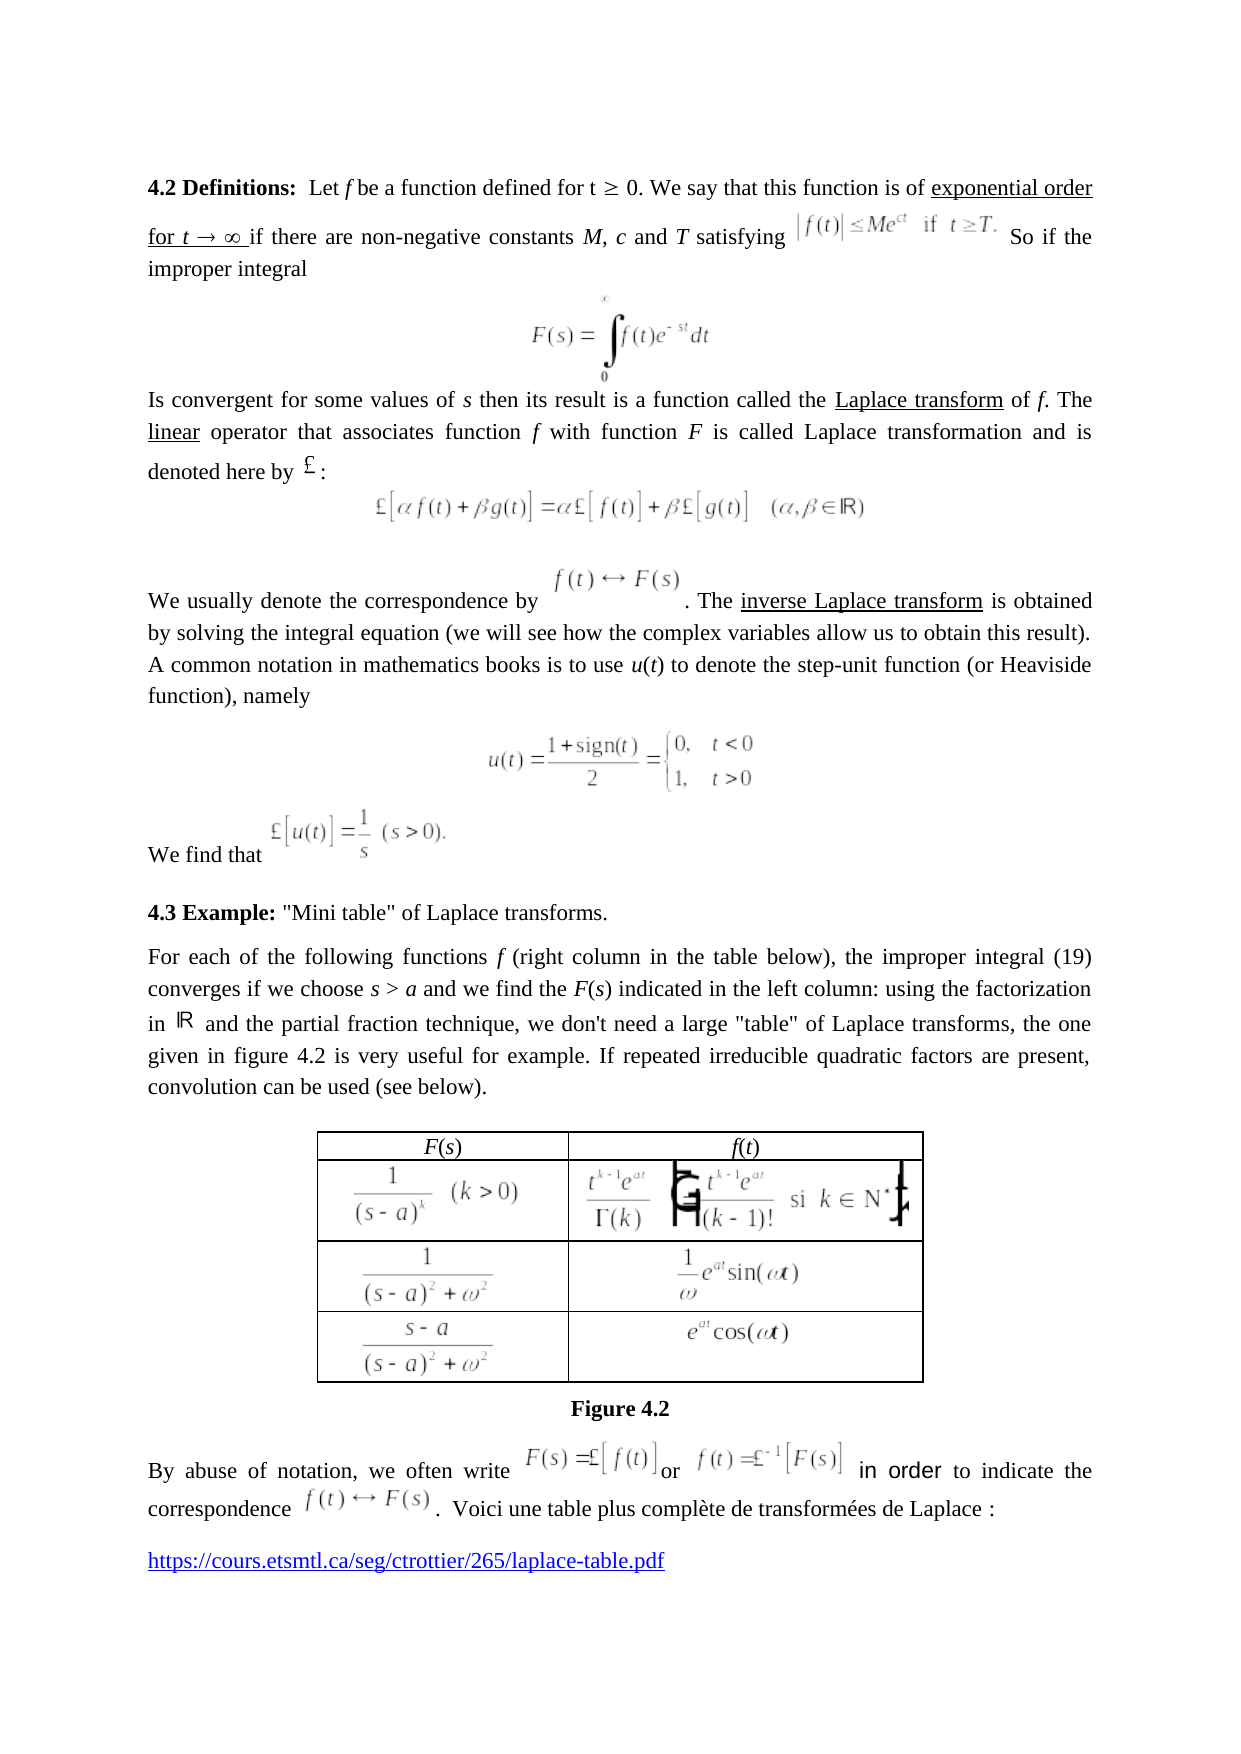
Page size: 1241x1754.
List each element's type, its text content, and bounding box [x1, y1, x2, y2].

table_cell [318, 1312, 568, 1381]
table_cell [569, 1161, 922, 1240]
text Is convergent for some values of s then its result is a function called the Laplace transform of f. The linear operator that associates function f with function F is called Laplace transformation and is denoted here by : [148, 386, 1093, 484]
text For each of the following functions f (right column in the table below), the improper integral (19) converges if we choose s > a and we find the F(s) indicated in the left column: using the factorization in and the partial fraction technique, we don't need a large "table" of Laplace transforms, the one given in figure 4.2 is very useful for example. If repeated irreducible quadratic factors are present, convolution can be used (see below). [148, 943, 1093, 1100]
table_cell [569, 1312, 922, 1381]
text 4.2 Definitions: Let f be a function defined for t 0. We say that this function is of exponential order for t if there are non-negative constants M, c and T satisfying So if the improper integral [148, 174, 1093, 281]
text 4.3 Example: "Mini table" of Laplace transforms. [148, 899, 1093, 926]
table_header F(s) [318, 1133, 568, 1159]
table_cell [318, 1161, 568, 1240]
text We usually denote the correspondence by . The inverse Laplace transform is obtained by solving the integral equation (we will see how the complex variables allow us to obtain this result). A common notation in mathematics books is to use u(t) to denote the step-unit function (or Heaviside function), namely [148, 564, 1093, 709]
text Figure 4.2 [148, 1395, 1093, 1421]
text By abuse of notation, we often write or in order to indicate the correspondence . Voici une table plus complète de transformées de Laplace : [148, 1439, 1093, 1521]
table_header f(t) [569, 1133, 922, 1159]
text We find that [148, 802, 1093, 868]
table_cell [318, 1242, 568, 1311]
table_cell [569, 1242, 922, 1311]
text https://cours.etsmtl.ca/seg/ctrottier/265/laplace-table.pdf [148, 1547, 1093, 1574]
